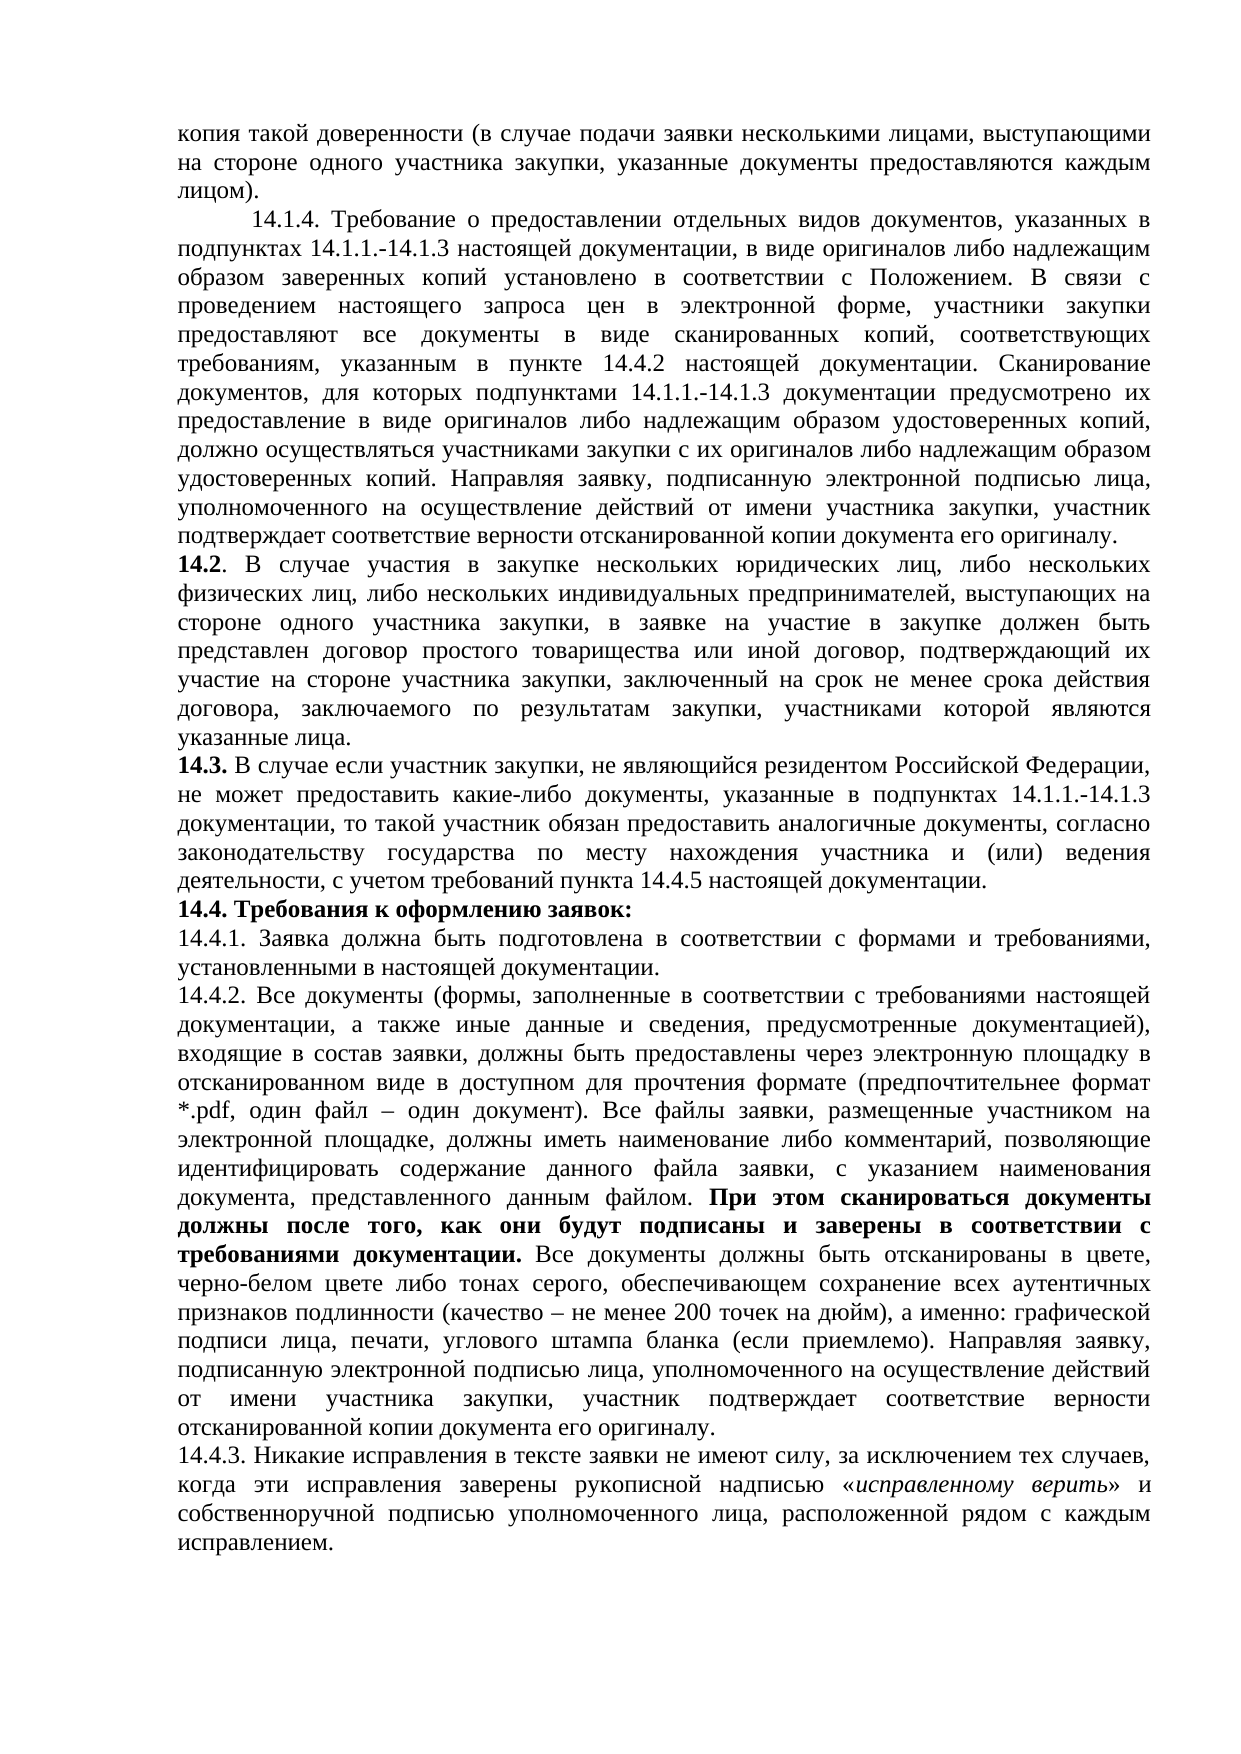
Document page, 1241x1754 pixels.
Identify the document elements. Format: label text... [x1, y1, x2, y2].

text 14.4.3. Никакие исправления в тексте заявки не имеют силу, за исключением тех случаев, когда эти исправления заверены рукописной надписью «исправленному верить» и собственноручной подписью уполномоченного лица, расположенной рядом с каждым исправлением. [177, 1441, 1152, 1556]
text 14.2. В случае участия в закупке нескольких юридических лиц, либо нескольких физических лиц, либо нескольких индивидуальных предпринимателей, выступающих на стороне одного участника закупки, в заявке на участие в закупке должен быть представлен договор простого товарищества или иной договор, подтверждающий их участие на стороне участника закупки, заключенный на срок не менее срока действия договора, заключаемого по результатам закупки, участниками которой являются указанные лица. [177, 549, 1152, 751]
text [177, 118, 1152, 204]
text 14.4. Требования к оформлению заявок: [177, 894, 1152, 923]
text 14.4.1. Заявка должна быть подготовлена в соответствии с формами и требованиями, установленными в настоящей документации. [177, 923, 1152, 981]
text 14.1.4. Требование о предоставлении отдельных видов документов, указанных в подпунктах 14.1.1.-14.1.3 настоящей документации, в виде оригиналов либо надлежащим образом заверенных копий установлено в соответствии с Положением. В связи с проведением настоящего запроса цен в электронной форме, участники закупки предоставляют все документы в виде сканированных копий, соответствующих требованиям, указанным в пункте 14.4.2 настоящей документации. Сканирование документов, для которых подпунктами 14.1.1.-14.1.3 документации предусмотрено их предоставление в виде оригиналов либо надлежащим образом удостоверенных копий, должно осуществляться участниками закупки с их оригиналов либо надлежащим образом удостоверенных копий. Направляя заявку, подписанную электронной подписью лица, уполномоченного на осуществление действий от имени участника закупки, участник подтверждает соответствие верности отсканированной копии документа его оригиналу. [177, 204, 1152, 549]
text 14.4.2. Все документы (формы, заполненные в соответствии с требованиями настоящей документации, а также иные данные и сведения, предусмотренные документацией), входящие в состав заявки, должны быть предоставлены через электронную площадку в отсканированном виде в доступном для прочтения формате (предпочтительнее формат *.pdf, один файл – один документ). Все файлы заявки, размещенные участником на электронной площадке, должны иметь наименование либо комментарий, позволяющие идентифицировать содержание данного файла заявки, с указанием наименования документа, представленного данным файлом. При этом сканироваться документы должны после того, как они будут подписаны и заверены в соответствии с требованиями документации. Все документы должны быть отсканированы в цвете, черно-белом цвете либо тонах серого, обеспечивающем сохранение всех аутентичных признаков подлинности (качество – не менее 200 точек на дюйм), а именно: графической подписи лица, печати, углового штампа бланка (если приемлемо). Направляя заявку, подписанную электронной подписью лица, уполномоченного на осуществление действий от имени участника закупки, участник подтверждает соответствие верности отсканированной копии документа его оригиналу. [177, 981, 1152, 1441]
text 14.3. В случае если участник закупки, не являющийся резидентом Российской Федерации, не может предоставить какие-либо документы, указанные в подпунктах 14.1.1.-14.1.3 документации, то такой участник обязан предоставить аналогичные документы, согласно законодательству государства по месту нахождения участника и (или) ведения деятельности, с учетом требований пункта 14.4.5 настоящей документации. [177, 751, 1152, 894]
